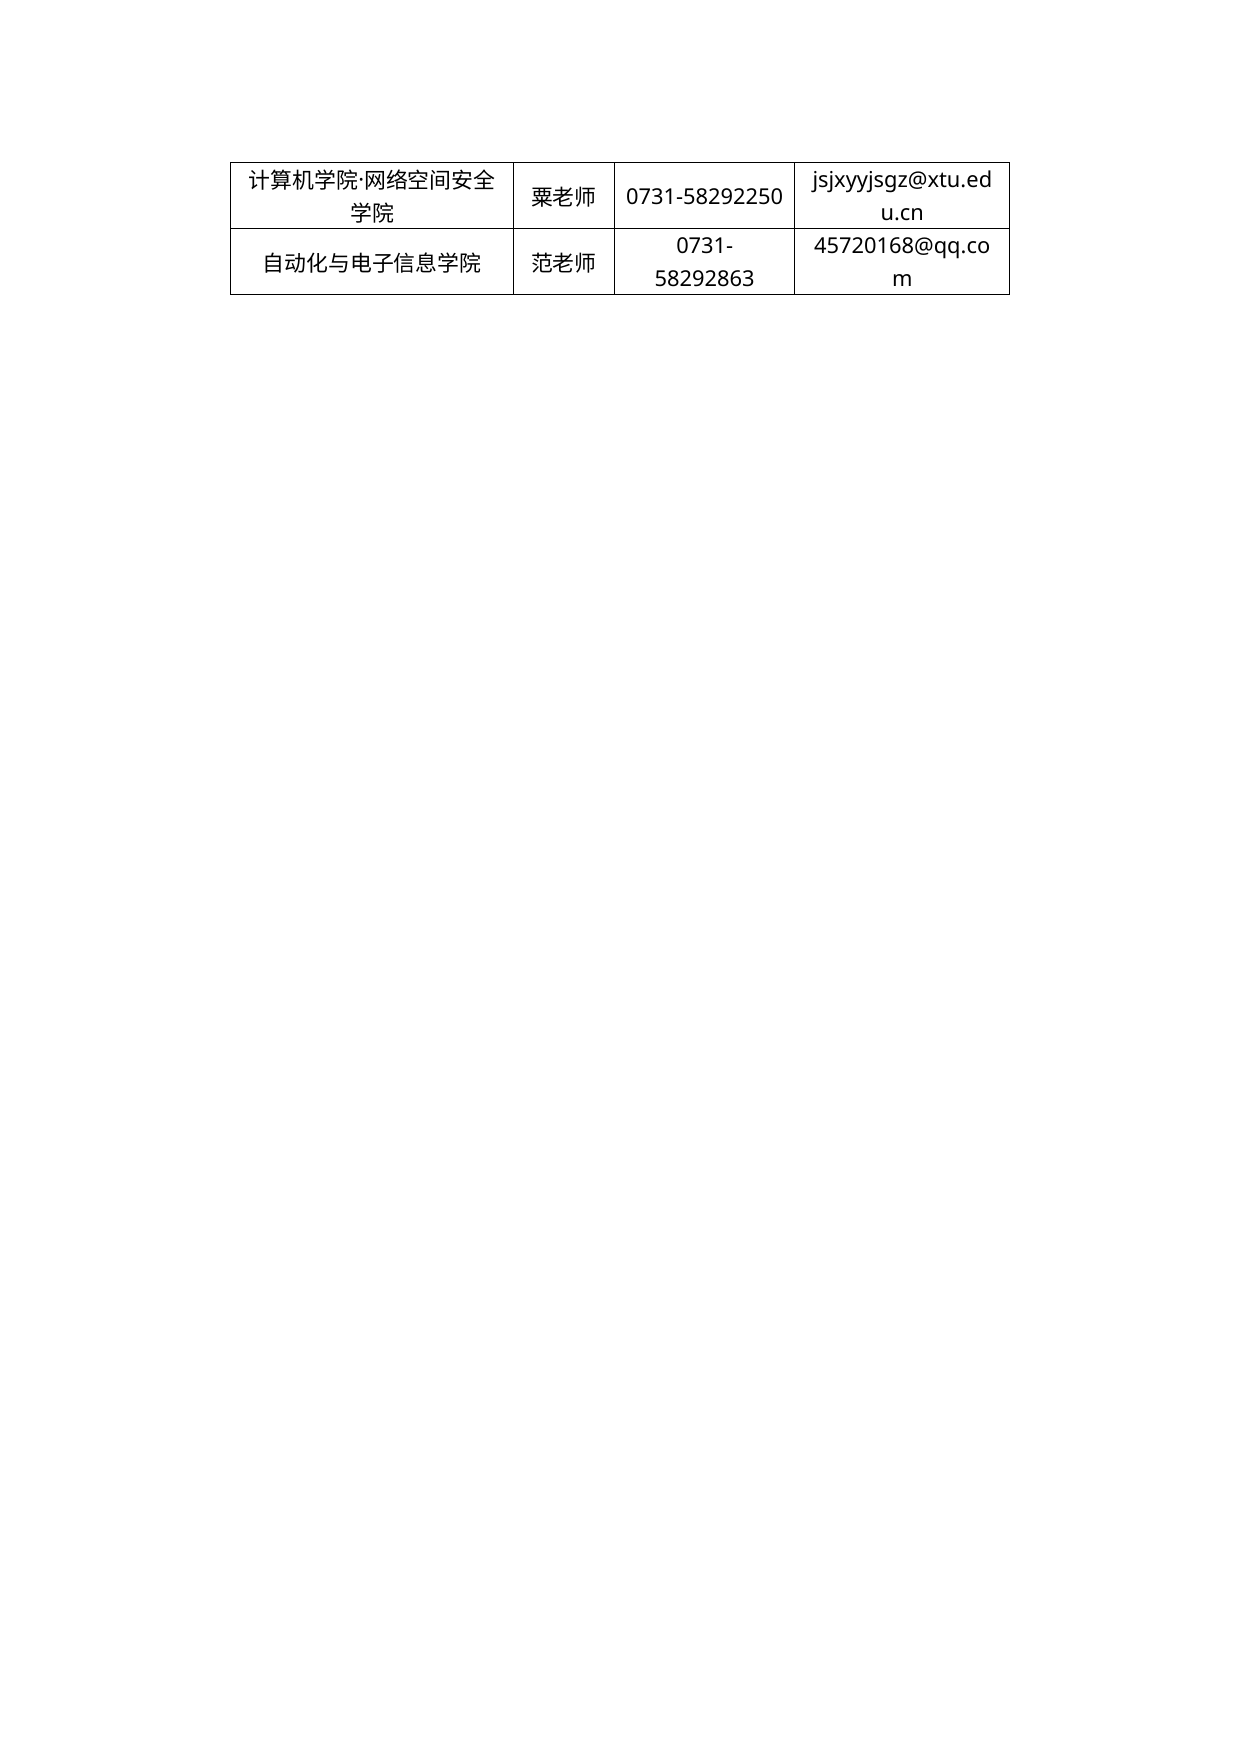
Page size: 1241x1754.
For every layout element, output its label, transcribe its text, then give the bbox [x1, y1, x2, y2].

table_cell jsjxyyjsgz@xtu.edu.cn [795, 163, 1009, 228]
table_cell 45720168@qq.com [795, 229, 1009, 294]
table_cell 粟老师 [514, 163, 614, 228]
table_cell 自动化与电子信息学院 [231, 229, 513, 294]
table_cell 0731-58292250 [615, 163, 794, 228]
table_cell 计算机学院·网络空间安全学院 [231, 163, 513, 228]
table_cell 0731- 58292863 [615, 229, 794, 294]
table_cell 范老师 [514, 229, 614, 294]
